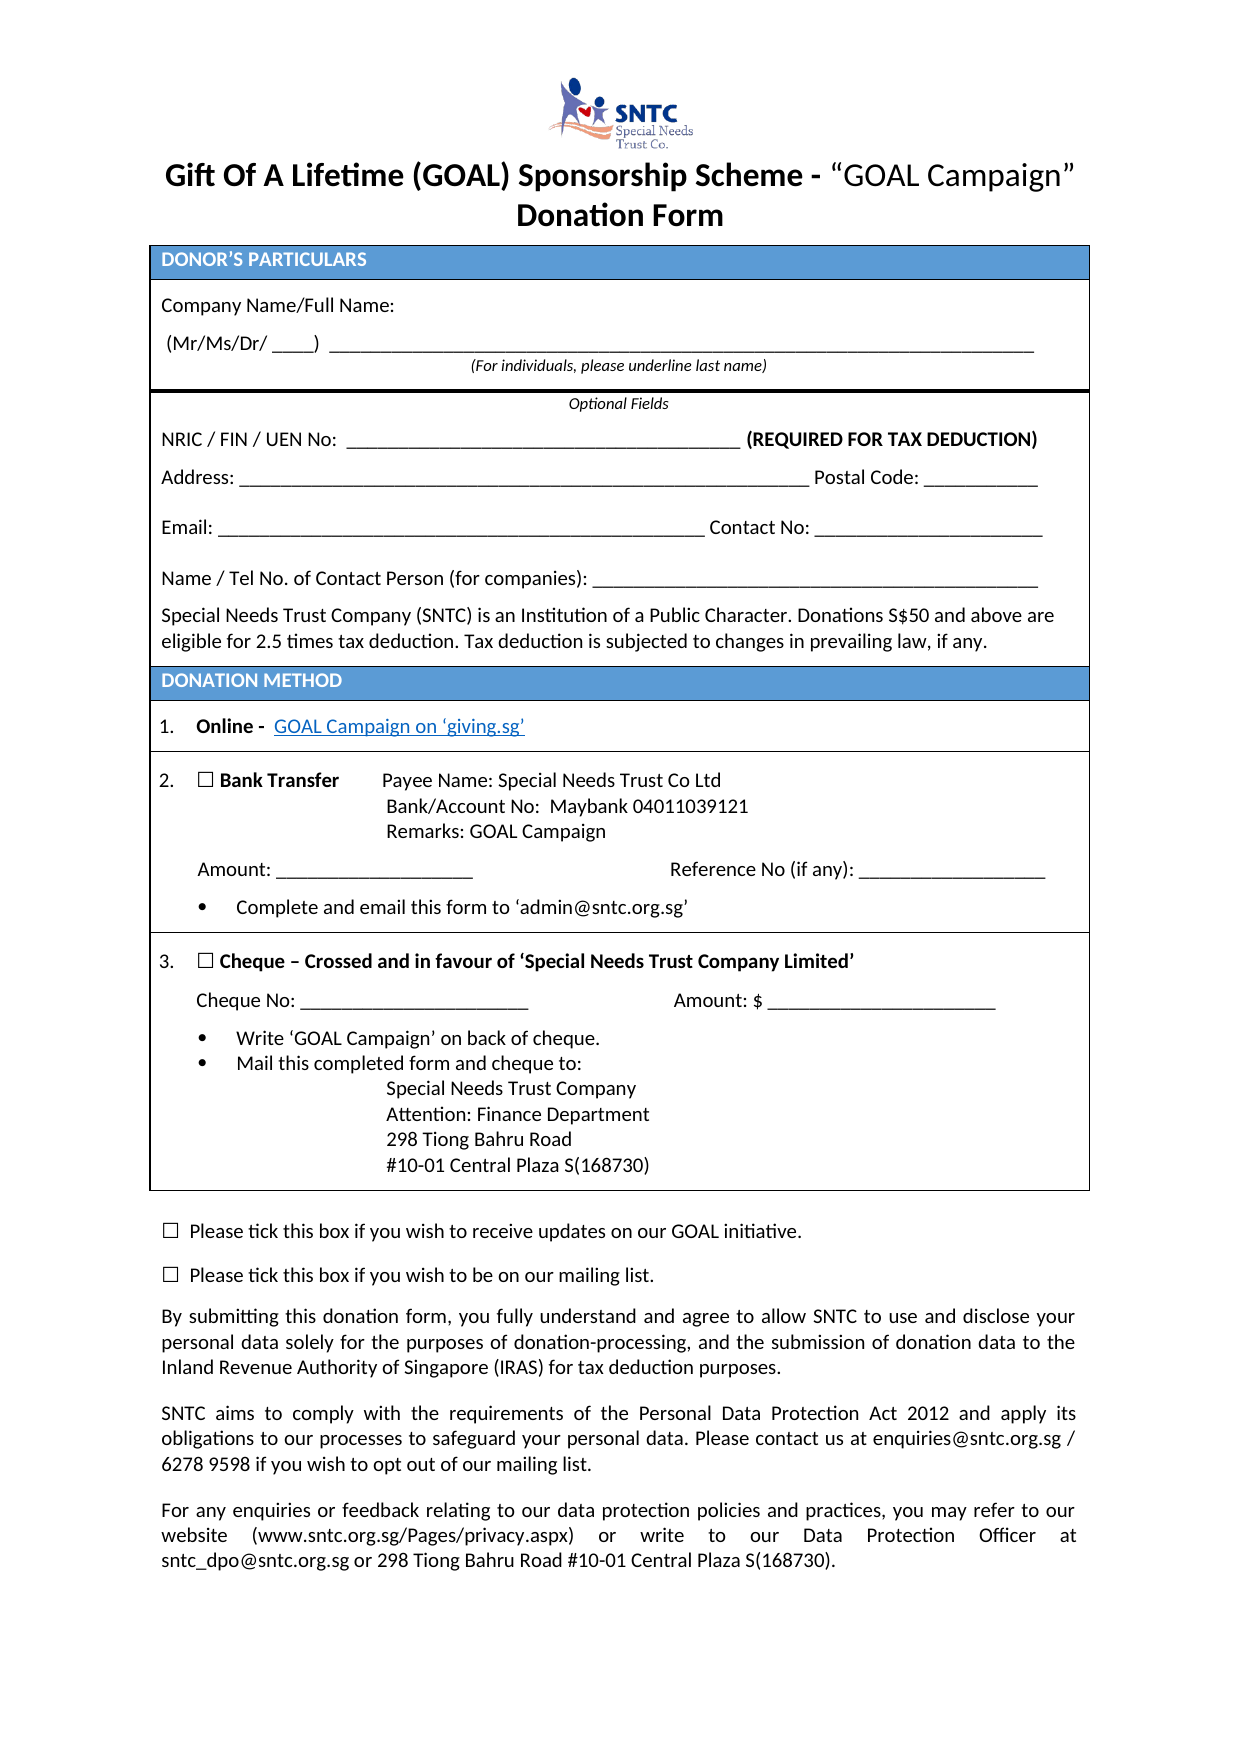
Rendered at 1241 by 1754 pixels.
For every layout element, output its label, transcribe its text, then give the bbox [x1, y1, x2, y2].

table_cell Bank Transfer Payee Name: Special Needs Trust Co Ltd Bank/Account No: Maybank 04011039121 Remarks: GOAL Campaign Amount: ___________________ Reference No (if any): __________________ Complete and email this form to ‘admin@sntc.org.sg’ [151, 752, 1089, 932]
table_cell Online - GOAL Campaign on ‘giving.sg’ [151, 701, 1089, 751]
table_cell Name / Tel No. of Contact Person (for companies): ___________________________________________ Special Needs Trust Company (SNTC) is an Institution of a Public Character. Donations S$50 and above are eligible for 2.5 times tax deduction. Tax deduction is subjected to changes in prevailing law, if any. [151, 552, 1089, 666]
table_cell Optional Fields NRIC / FIN / UEN No: ______________________________________ (REQUIRED FOR TAX DEDUCTION) [151, 393, 1089, 451]
table_header DONOR’S PARTICULARS [151, 246, 1089, 279]
table_cell DONATION METHOD [151, 667, 1089, 700]
table_cell Email: _______________________________________________ Contact No: ______________________ [151, 502, 1089, 552]
table_cell Please tick this box if you wish to receive updates on our GOAL initiative. Please tick this box if you wish to be on our mailing list. By submitting this donation form, you fully understand and agree to allow SNTC to use and disclose your personal data solely for the purposes of donation-processing, and the submission of donation data to the Inland Revenue Authority of Singapore (IRAS) for tax deduction purposes. SNTC aims to comply with the requirements of the Personal Data Protection Act 2012 and apply its obligations to our processes to safeguard your personal data. Please contact us at enquiries@sntc.org.sg / 6278 9598 if you wish to opt out of our mailing list. For any enquiries or feedback relating to our data protection policies and practices, you may refer to our website (www.sntc.org.sg/Pages/privacy.aspx) or write to our Data Protection Officer at sntc_dpo@sntc.org.sg or 298 Tiong Bahru Road #10-01 Central Plaza S(168730). [150, 1191, 1089, 1573]
text Gift Of A Lifetime (GOAL) Sponsorship Scheme - “GOAL Campaign” [150, 153, 1090, 194]
table_cell Address: _______________________________________________________ Postal Code: ___________ [151, 451, 1089, 502]
table_cell Cheque – Crossed and in favour of ‘Special Needs Trust Company Limited’ Cheque No: ______________________ Amount: $ ______________________ Write ‘GOAL Campaign’ on back of cheque. Mail this completed form and cheque to: Special Needs Trust Company Attention: Finance Department 298 Tiong Bahru Road #10-01 Central Plaza S(168730) [151, 933, 1089, 1190]
table_cell Company Name/Full Name: (Mr/Ms/Dr/ ____) ____________________________________________________________________ (For individuals, please underline last name) [151, 280, 1089, 388]
picture [542, 73, 699, 154]
text Donation Form [150, 194, 1090, 235]
